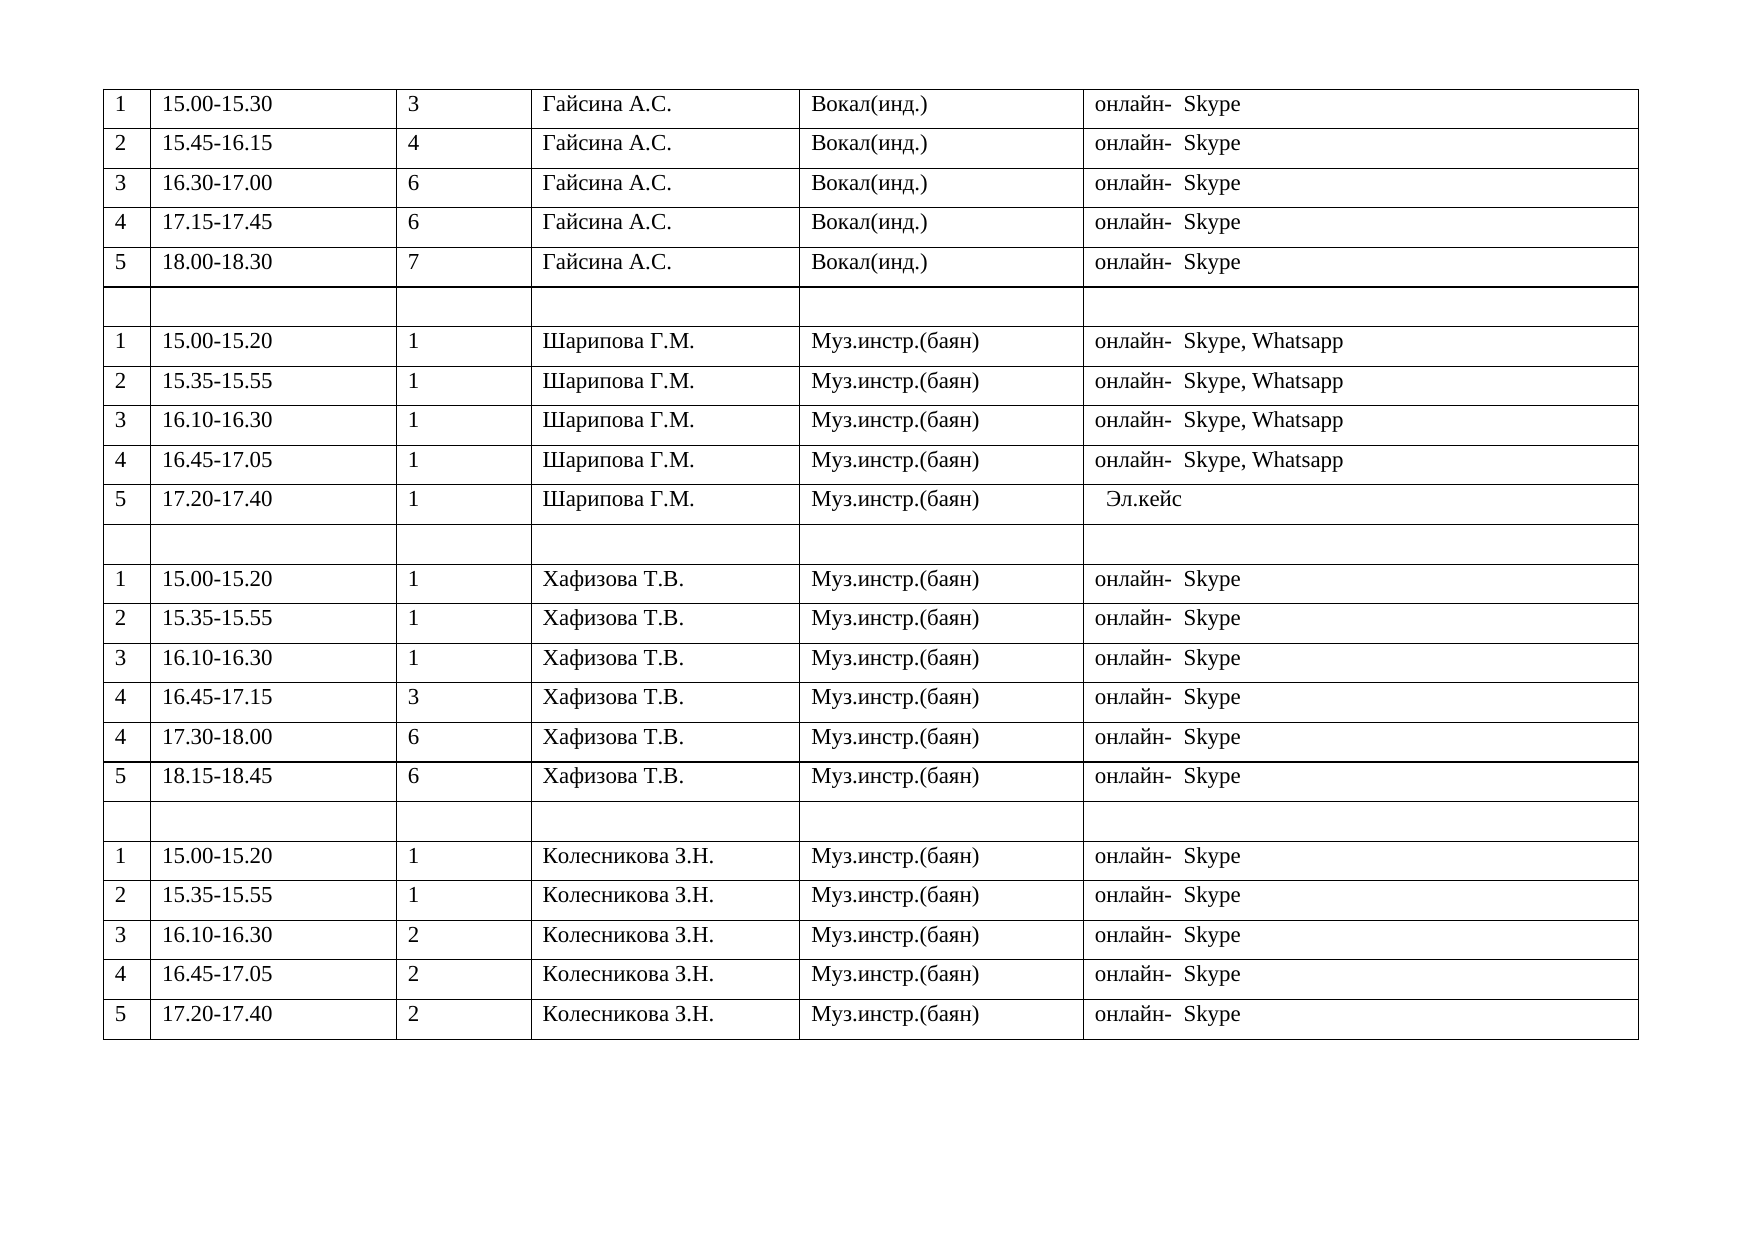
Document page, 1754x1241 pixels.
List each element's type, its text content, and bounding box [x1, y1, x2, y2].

table_cell Хафизова Т.В. [532, 763, 799, 801]
table_cell [800, 525, 1083, 563]
table_cell Муз.инстр.(баян) [800, 683, 1083, 722]
table_cell онлайн- Skype, Whatsapp [1084, 327, 1638, 366]
table_cell онлайн- Skype [1084, 604, 1638, 643]
table_cell Муз.инстр.(баян) [800, 960, 1083, 999]
table_cell 3 [104, 406, 150, 445]
table_cell 16.45-17.05 [151, 446, 396, 484]
table_cell Муз.инстр.(баян) [800, 367, 1083, 405]
table_cell Муз.инстр.(баян) [800, 763, 1083, 801]
table_cell 1 [104, 842, 150, 880]
table_cell [151, 802, 396, 841]
table_cell 1 [397, 644, 531, 682]
table_cell Шарипова Г.М. [532, 446, 799, 484]
table_cell 2 [397, 960, 531, 999]
table_cell 15.00-15.20 [151, 842, 396, 880]
table_cell 15.35-15.55 [151, 367, 396, 405]
table_cell Колесникова З.Н. [532, 881, 799, 920]
table_cell 1 [104, 565, 150, 603]
table_cell Колесникова З.Н. [532, 921, 799, 959]
table_cell онлайн- Skype [1084, 129, 1638, 168]
table_cell 18.15-18.45 [151, 763, 396, 801]
table_cell 4 [104, 723, 150, 761]
table_cell 1 [397, 565, 531, 603]
table_cell Хафизова Т.В. [532, 723, 799, 761]
table_cell 16.10-16.30 [151, 644, 396, 682]
table_cell 1 [104, 327, 150, 366]
table_cell [800, 288, 1083, 326]
table_cell 2 [104, 881, 150, 920]
table_cell 17.30-18.00 [151, 723, 396, 761]
table_cell [397, 802, 531, 841]
table_cell Вокал(инд.) [800, 90, 1083, 128]
table_cell Вокал(инд.) [800, 169, 1083, 207]
table_cell 2 [104, 367, 150, 405]
table_cell 4 [104, 446, 150, 484]
table_cell 6 [397, 208, 531, 247]
table_cell [104, 288, 150, 326]
table_cell 15.00-15.20 [151, 565, 396, 603]
table_cell 5 [104, 763, 150, 801]
table_cell [1084, 288, 1638, 326]
table_cell онлайн- Skype [1084, 644, 1638, 682]
table_cell онлайн- Skype [1084, 763, 1638, 801]
table_cell 15.00-15.20 [151, 327, 396, 366]
table_cell 2 [397, 921, 531, 959]
table_cell 3 [397, 683, 531, 722]
table_cell Муз.инстр.(баян) [800, 446, 1083, 484]
table_cell 7 [397, 248, 531, 286]
table_cell Муз.инстр.(баян) [800, 327, 1083, 366]
table_cell Шарипова Г.М. [532, 367, 799, 405]
table_cell 1 [104, 90, 150, 128]
table_cell 4 [397, 129, 531, 168]
table_cell 1 [397, 406, 531, 445]
table_cell 5 [104, 485, 150, 524]
table_cell Муз.инстр.(баян) [800, 881, 1083, 920]
table_cell Гайсина А.С. [532, 129, 799, 168]
table_cell 1 [397, 446, 531, 484]
table_cell онлайн- Skype, Whatsapp [1084, 367, 1638, 405]
table_cell 4 [104, 683, 150, 722]
table_cell 17.20-17.40 [151, 485, 396, 524]
table_cell онлайн- Skype [1084, 208, 1638, 247]
table_cell онлайн- Skype [1084, 90, 1638, 128]
table_cell Хафизова Т.В. [532, 683, 799, 722]
table_cell 1 [397, 485, 531, 524]
table_cell 15.45-16.15 [151, 129, 396, 168]
table_cell [1084, 525, 1638, 563]
table_cell онлайн- Skype [1084, 1000, 1638, 1038]
table_cell 17.15-17.45 [151, 208, 396, 247]
table_cell Гайсина А.С. [532, 248, 799, 286]
table_cell [532, 802, 799, 841]
table_cell [800, 802, 1083, 841]
table_cell 15.35-15.55 [151, 604, 396, 643]
table_cell 16.45-17.15 [151, 683, 396, 722]
table_cell [1084, 802, 1638, 841]
table_cell Колесникова З.Н. [532, 1000, 799, 1038]
table_cell онлайн- Skype [1084, 169, 1638, 207]
table_cell онлайн- Skype [1084, 960, 1638, 999]
table_cell [151, 288, 396, 326]
table_cell 3 [104, 921, 150, 959]
table_cell Колесникова З.Н. [532, 960, 799, 999]
table_cell Эл.кейс [1084, 485, 1638, 524]
table_cell Муз.инстр.(баян) [800, 644, 1083, 682]
table_cell Гайсина А.С. [532, 208, 799, 247]
table_cell онлайн- Skype [1084, 248, 1638, 286]
table_cell 1 [397, 842, 531, 880]
table_cell Вокал(инд.) [800, 248, 1083, 286]
table_cell Муз.инстр.(баян) [800, 921, 1083, 959]
table_cell 1 [397, 604, 531, 643]
table_cell 6 [397, 723, 531, 761]
table_cell онлайн- Skype [1084, 723, 1638, 761]
table_cell Муз.инстр.(баян) [800, 1000, 1083, 1038]
table_cell 17.20-17.40 [151, 1000, 396, 1038]
table_cell 1 [397, 367, 531, 405]
table_cell Муз.инстр.(баян) [800, 406, 1083, 445]
table_cell 6 [397, 763, 531, 801]
table_cell 15.35-15.55 [151, 881, 396, 920]
table_cell [104, 802, 150, 841]
table_cell [151, 525, 396, 563]
table_cell 2 [397, 1000, 531, 1038]
table_cell онлайн- Skype, Whatsapp [1084, 446, 1638, 484]
table_cell онлайн- Skype, Whatsapp [1084, 406, 1638, 445]
table_cell онлайн- Skype [1084, 683, 1638, 722]
table_cell 2 [104, 604, 150, 643]
table_cell [397, 525, 531, 563]
table_cell 3 [104, 169, 150, 207]
table_cell 3 [104, 644, 150, 682]
table_cell 1 [397, 881, 531, 920]
table_cell Шарипова Г.М. [532, 406, 799, 445]
table_cell 4 [104, 208, 150, 247]
table_cell Муз.инстр.(баян) [800, 604, 1083, 643]
table_cell 16.10-16.30 [151, 406, 396, 445]
table_cell Муз.инстр.(баян) [800, 842, 1083, 880]
table_cell 1 [397, 327, 531, 366]
table_cell 16.45-17.05 [151, 960, 396, 999]
table_cell онлайн- Skype [1084, 921, 1638, 959]
table_cell 2 [104, 129, 150, 168]
table_cell Хафизова Т.В. [532, 565, 799, 603]
table_cell [532, 525, 799, 563]
table_cell Хафизова Т.В. [532, 604, 799, 643]
table_cell 4 [104, 960, 150, 999]
table_cell Колесникова З.Н. [532, 842, 799, 880]
table_cell онлайн- Skype [1084, 881, 1638, 920]
table_cell 16.30-17.00 [151, 169, 396, 207]
table_cell Муз.инстр.(баян) [800, 485, 1083, 524]
table_cell Вокал(инд.) [800, 208, 1083, 247]
table_cell 6 [397, 169, 531, 207]
table_cell 18.00-18.30 [151, 248, 396, 286]
table_cell [532, 288, 799, 326]
table_cell Муз.инстр.(баян) [800, 723, 1083, 761]
table_cell Вокал(инд.) [800, 129, 1083, 168]
table_cell онлайн- Skype [1084, 565, 1638, 603]
table_cell 3 [397, 90, 531, 128]
table_cell [104, 525, 150, 563]
table_cell Гайсина А.С. [532, 90, 799, 128]
table_cell Шарипова Г.М. [532, 327, 799, 366]
table_cell Хафизова Т.В. [532, 644, 799, 682]
table_cell [397, 288, 531, 326]
table_cell Шарипова Г.М. [532, 485, 799, 524]
table_cell 16.10-16.30 [151, 921, 396, 959]
table_cell Гайсина А.С. [532, 169, 799, 207]
table_cell 5 [104, 1000, 150, 1038]
table_cell 5 [104, 248, 150, 286]
table_cell 15.00-15.30 [151, 90, 396, 128]
table_cell онлайн- Skype [1084, 842, 1638, 880]
table_cell Муз.инстр.(баян) [800, 565, 1083, 603]
